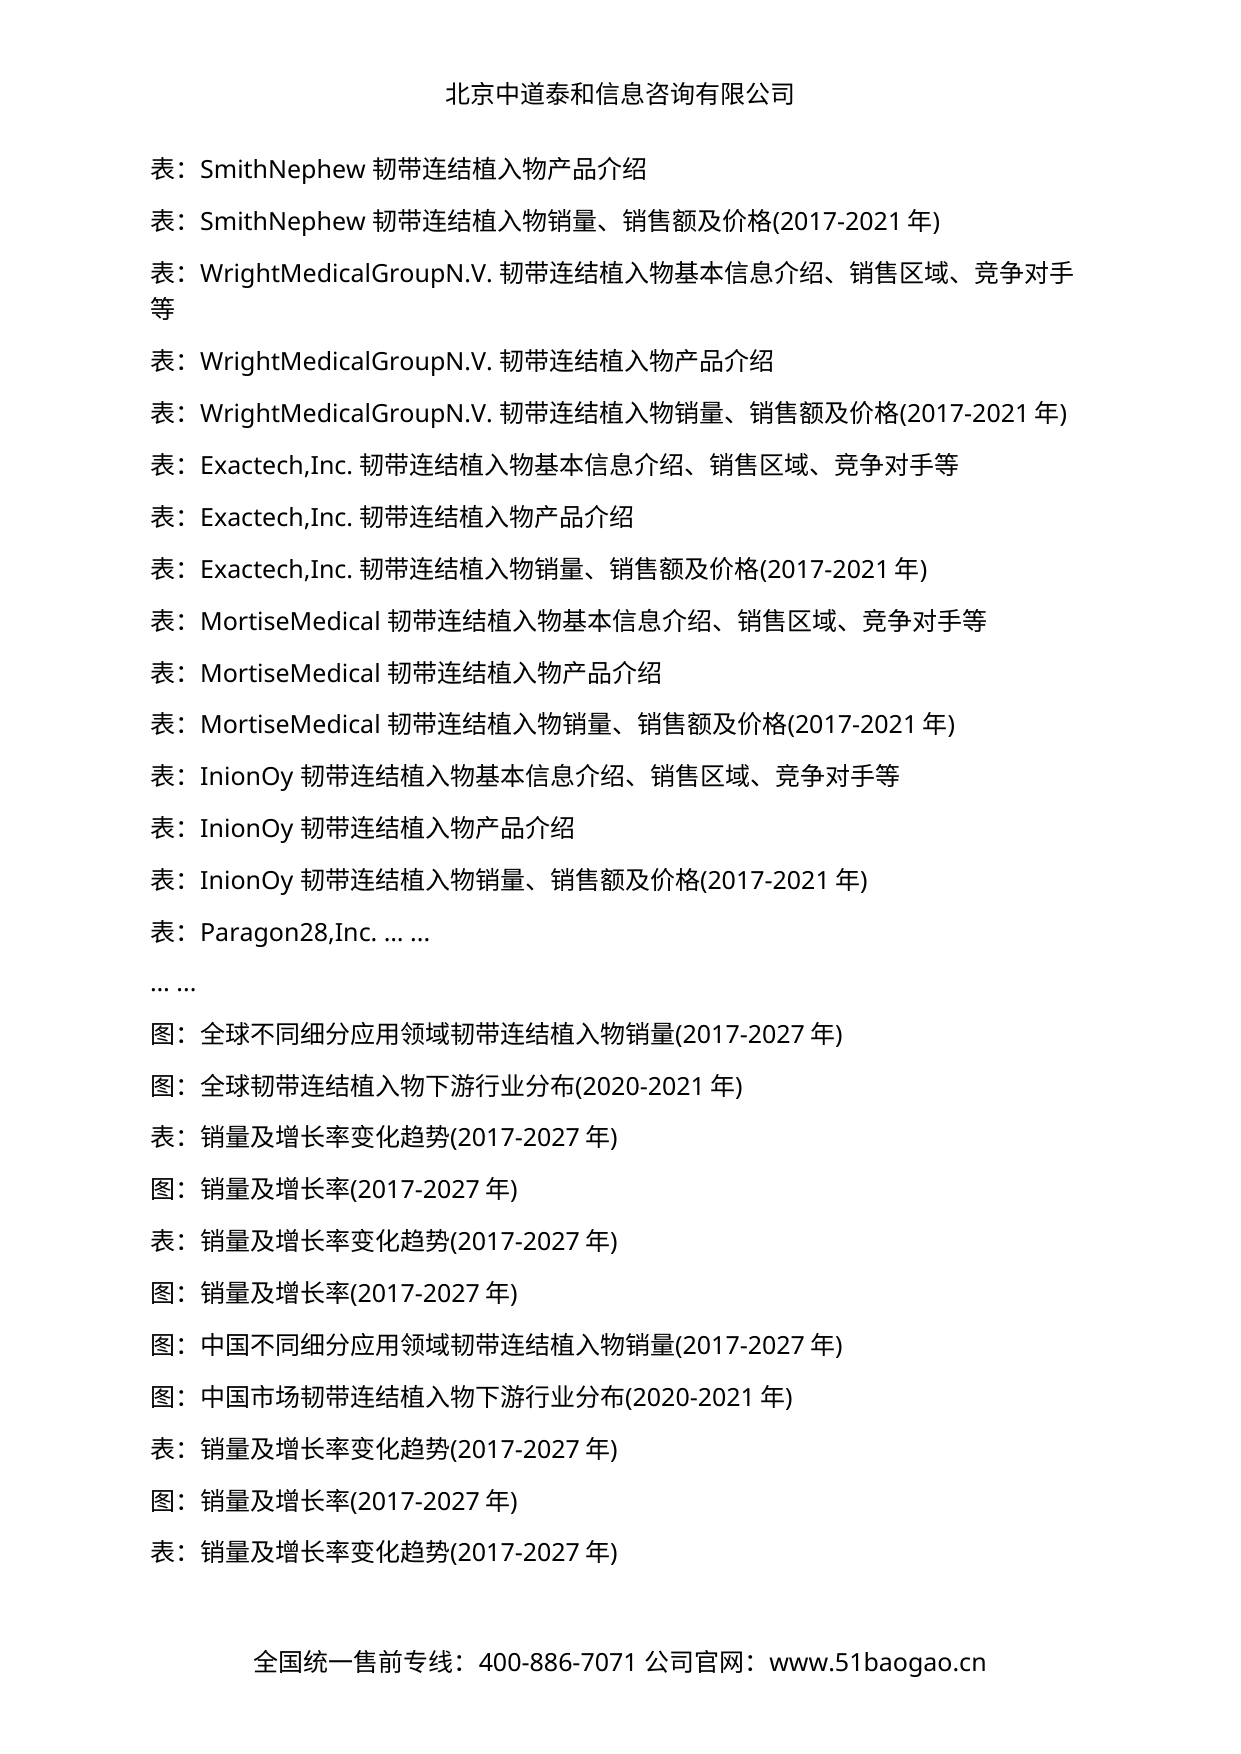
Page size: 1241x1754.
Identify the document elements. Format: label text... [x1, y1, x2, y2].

text 表：Exactech,Inc. 韧带连结植入物产品介绍 [150, 497, 1090, 534]
text 表：SmithNephew 韧带连结植入物销量、销售额及价格(2017-2021年) [150, 202, 1090, 238]
text 图：中国不同细分应用领域韧带连结植入物销量(2017-2027年) [150, 1325, 1090, 1362]
text 图：中国市场韧带连结植入物下游行业分布(2020-2021年) [150, 1377, 1090, 1413]
text 表：InionOy 韧带连结植入物产品介绍 [150, 809, 1090, 845]
text 图：销量及增长率(2017-2027年) [150, 1170, 1090, 1206]
text 表：Paragon28,Inc. … ... [150, 912, 1090, 949]
text 图：销量及增长率(2017-2027年) [150, 1481, 1090, 1517]
text 表：InionOy 韧带连结植入物基本信息介绍、销售区域、竞争对手等 [150, 757, 1090, 793]
text 表：销量及增长率变化趋势(2017-2027年) [150, 1118, 1090, 1154]
text 表：MortiseMedical 韧带连结植入物产品介绍 [150, 653, 1090, 689]
text 表：InionOy 韧带连结植入物销量、销售额及价格(2017-2021年) [150, 861, 1090, 897]
text 表：MortiseMedical 韧带连结植入物基本信息介绍、销售区域、竞争对手等 [150, 601, 1090, 637]
text 表：销量及增长率变化趋势(2017-2027年) [150, 1222, 1090, 1258]
text 表：WrightMedicalGroupN.V. 韧带连结植入物销量、销售额及价格(2017-2021年) [150, 394, 1090, 430]
text 表：Exactech,Inc. 韧带连结植入物销量、销售额及价格(2017-2021年) [150, 549, 1090, 586]
text 表：WrightMedicalGroupN.V. 韧带连结植入物基本信息介绍、销售区域、竞争对手等 [150, 254, 1090, 326]
text 表：销量及增长率变化趋势(2017-2027年) [150, 1533, 1090, 1569]
text 表：SmithNephew 韧带连结植入物产品介绍 [150, 150, 1090, 186]
text 图：全球不同细分应用领域韧带连结植入物销量(2017-2027年) [150, 1014, 1090, 1050]
text 表：销量及增长率变化趋势(2017-2027年) [150, 1429, 1090, 1465]
text 图：销量及增长率(2017-2027年) [150, 1273, 1090, 1310]
text 图：全球韧带连结植入物下游行业分布(2020-2021年) [150, 1066, 1090, 1102]
text 表：WrightMedicalGroupN.V. 韧带连结植入物产品介绍 [150, 342, 1090, 378]
text 表：Exactech,Inc. 韧带连结植入物基本信息介绍、销售区域、竞争对手等 [150, 446, 1090, 482]
text 表：MortiseMedical 韧带连结植入物销量、销售额及价格(2017-2021年) [150, 705, 1090, 741]
text … ... [150, 964, 1090, 998]
